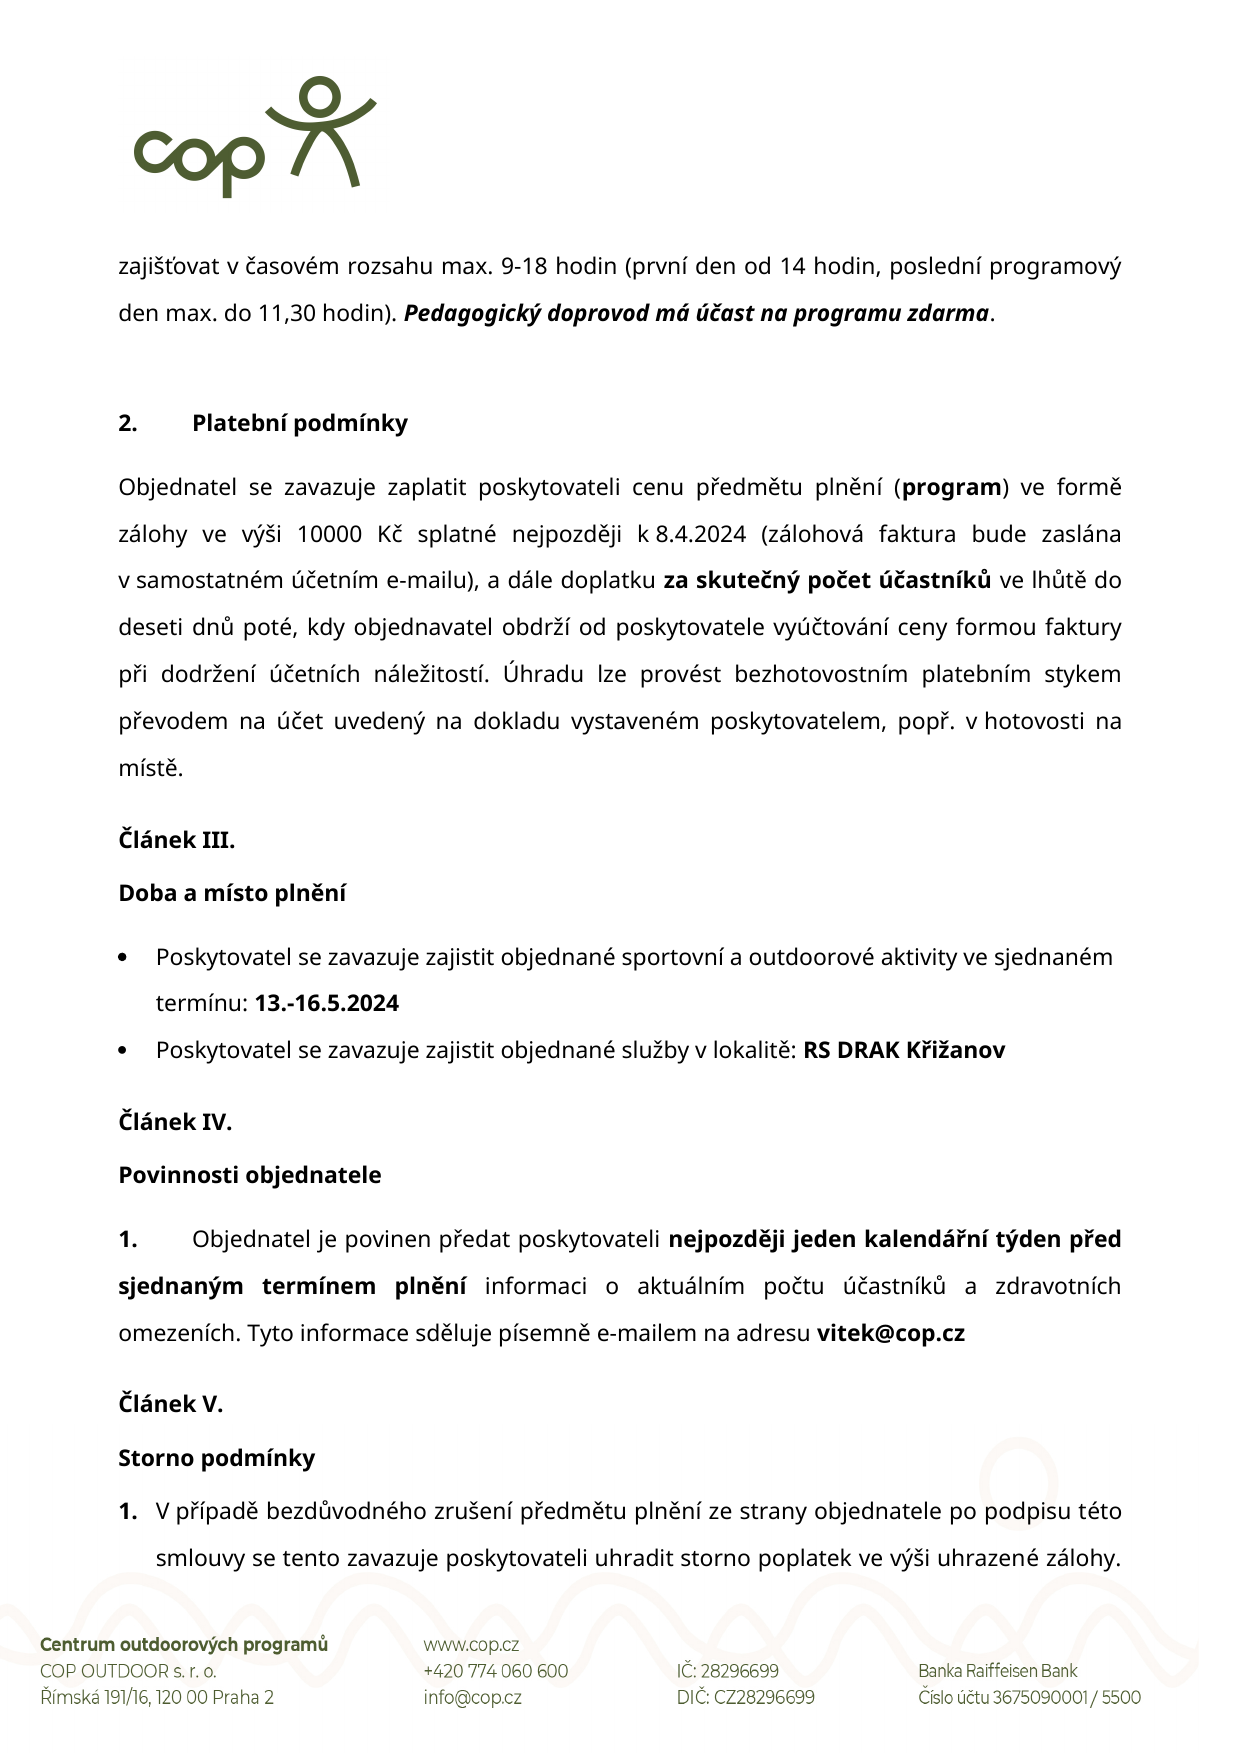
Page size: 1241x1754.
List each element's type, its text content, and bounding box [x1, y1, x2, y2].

text Povinnosti objednatele [118, 1159, 1122, 1190]
text 2. Platební podmínky [118, 360, 1122, 438]
list Poskytovatel se zavazuje zajistit objednané služby v lokalitě: RS DRAK Křižanov [118, 1034, 1122, 1065]
subtitle Článek IV. [118, 1106, 1122, 1137]
text Doba a místo plnění [118, 877, 1122, 908]
list Poskytovatel se zavazuje zajistit objednané sportovní a outdoorové aktivity ve sjednaném termínu: 13.-16.5.2024 [118, 940, 1122, 1018]
subtitle Článek III. [118, 824, 1122, 855]
picture [0, 1424, 1199, 1753]
subtitle Storno podmínky [118, 1441, 1122, 1473]
text 1. Objednatel je povinen předat poskytovateli nejpozději jeden kalendářní týden před sjednaným termínem plnění informaci o aktuálním počtu účastníků a zdravotních omezeních. Tyto informace sděluje písemně e-mailem na adresu vitek@cop.cz [118, 1223, 1122, 1348]
picture [118, 56, 391, 213]
text Objednatel se zavazuje zaplatit poskytovateli cenu předmětu plnění (program) ve formě zálohy ve výši 10000 Kč splatné nejpozději k 8.4.2024 (zálohová faktura bude zaslána v samostatném účetním e-mailu), a dále doplatku za skutečný počet účastníků ve lhůtě do deseti dnů poté, kdy objednavatel obdrží od poskytovatele vyúčtování ceny formou faktury při dodržení účetních náležitostí. Úhradu lze provést bezhotovostním platebním stykem převodem na účet uvedený na dokladu vystaveném poskytovatelem, popř. v hotovosti na místě. [118, 471, 1122, 783]
subtitle Článek V. [118, 1388, 1122, 1419]
